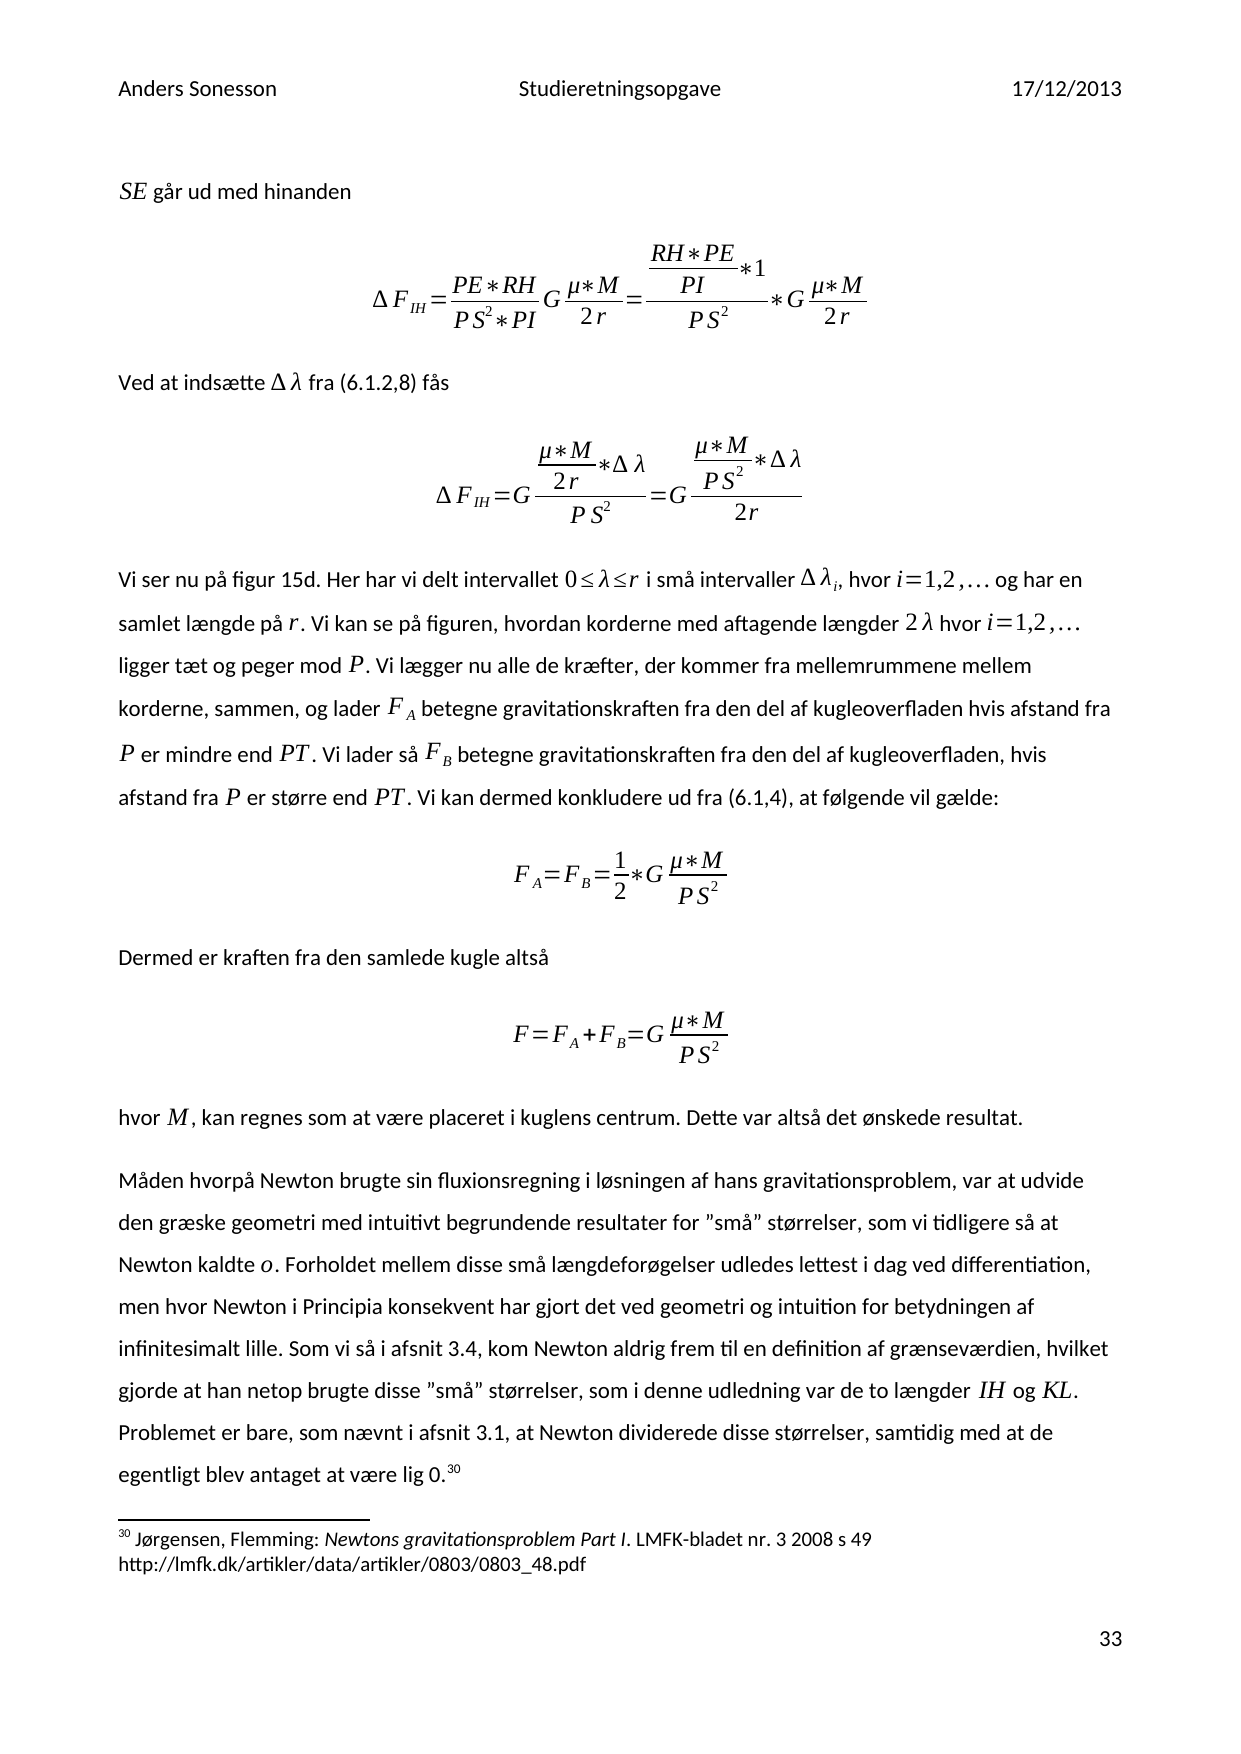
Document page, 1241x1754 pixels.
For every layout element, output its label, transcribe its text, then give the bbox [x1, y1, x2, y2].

text Ved at indsætte fra (6.1.2,8) fås [118, 368, 1122, 397]
text Måden hvorpå Newton brugte sin fluxionsregning i løsningen af hans gravitationsproblem, var at udvide den græske geometri med intuitivt begrundende resultater for ”små” størrelser, som vi tidligere så at Newton kaldte . Forholdet mellem disse små længdeforøgelser udledes lettest i dag ved differentiation, men hvor Newton i Principia konsekvent har gjort det ved geometri og intuition for betydningen af infinitesimalt lille. Som vi så i afsnit 3.4, kom Newton aldrig frem til en definition af grænseværdien, hvilket gjorde at han netop brugte disse ”små” størrelser, som i denne udledning var de to længder og . Problemet er bare, som nævnt i afsnit 3.1, at Newton dividerede disse størrelser, samtidig med at de egentligt blev antaget at være lig 0. [118, 1166, 1122, 1488]
text går ud med hinanden [118, 177, 1122, 205]
text hvor , kan regnes som at være placeret i kuglens centrum. Dette var altså det ønskede resultat. [118, 1103, 1122, 1132]
text Vi ser nu på figur 15d. Her har vi delt intervallet i små intervaller , hvor og har en samlet længde på . Vi kan se på figuren, hvordan korderne med aftagende længder hvor ligger tæt og peger mod . Vi lægger nu alle de kræfter, der kommer fra mellemrummene mellem korderne, sammen, og lader betegne gravitationskraften fra den del af kugleoverfladen hvis afstand fra er mindre end . Vi lader så betegne gravitationskraften fra den del af kugleoverfladen, hvis afstand fra er større end . Vi kan dermed konkludere ud fra (6.1,4), at følgende vil gælde: [118, 563, 1122, 811]
text Dermed er kraften fra den samlede kugle altså [118, 943, 1122, 971]
